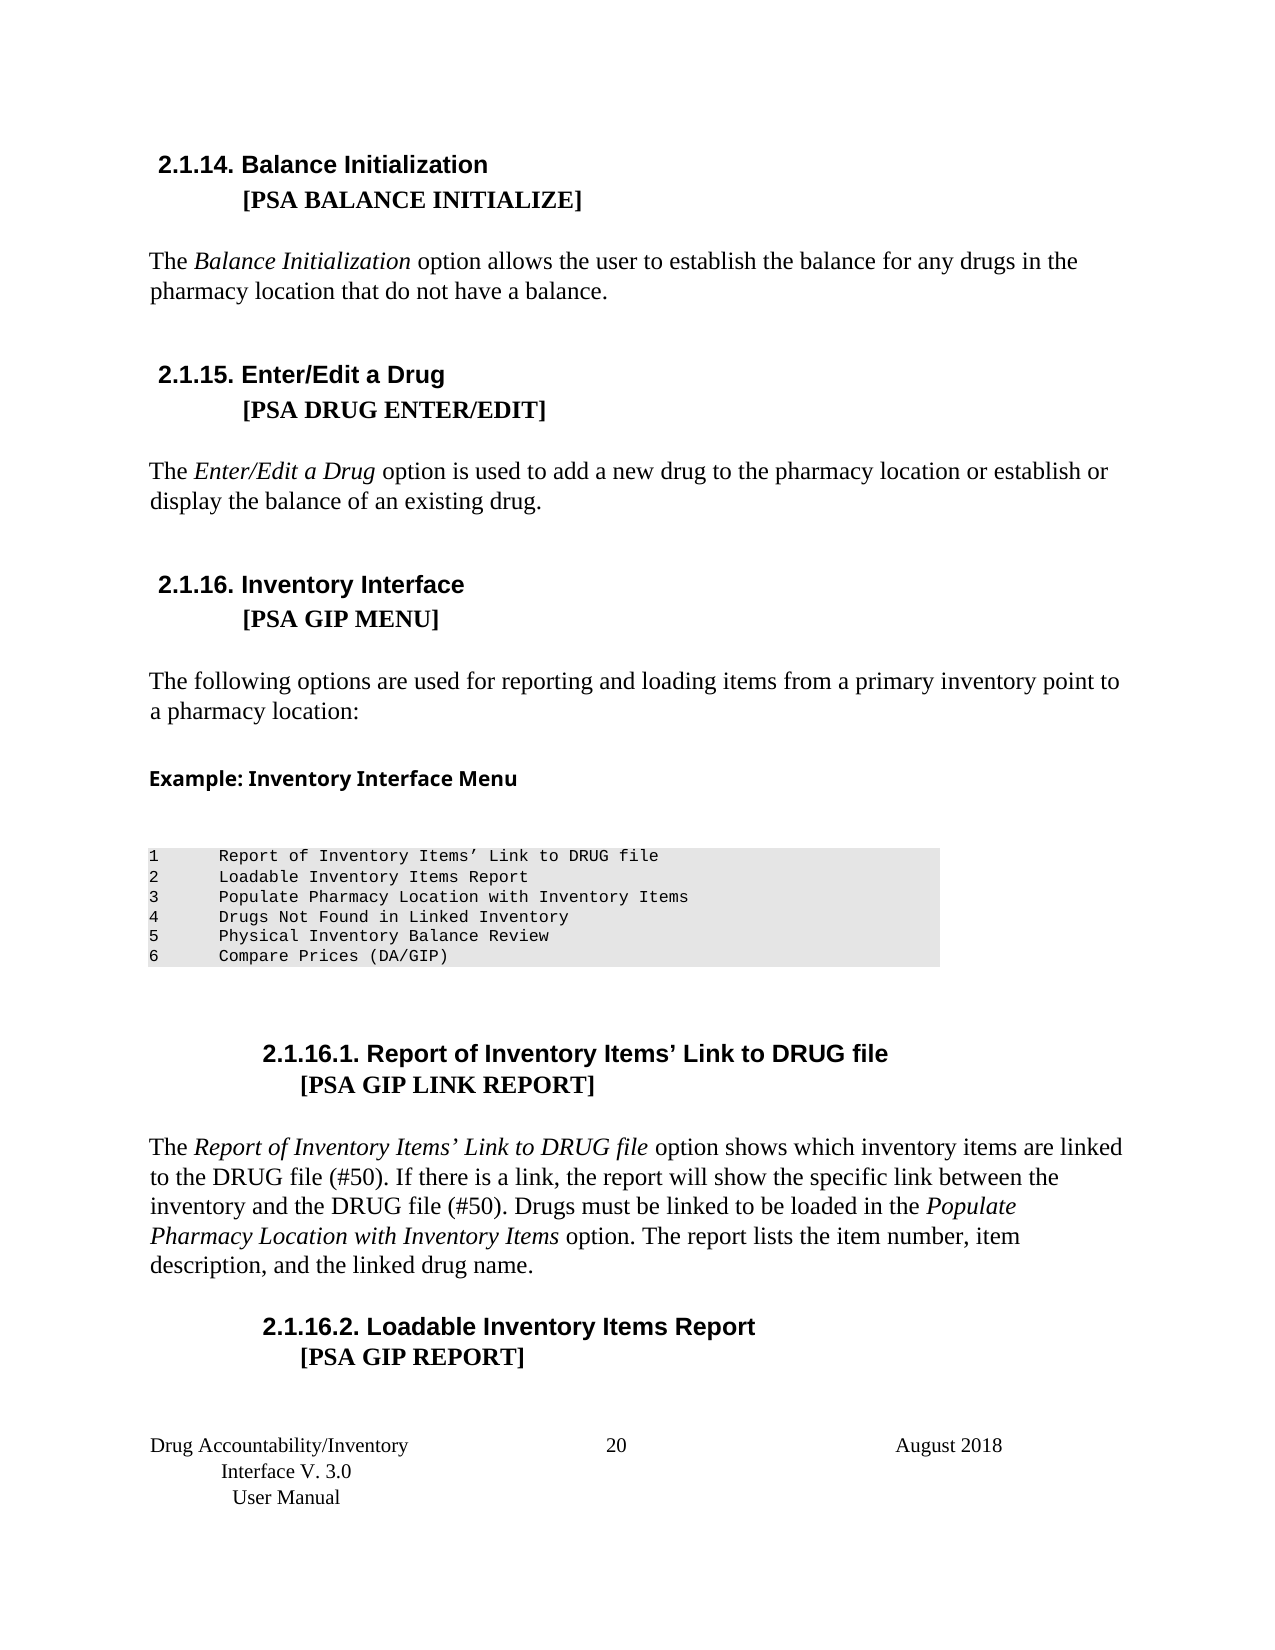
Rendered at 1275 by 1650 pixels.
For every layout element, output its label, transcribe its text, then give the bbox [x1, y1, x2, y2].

text [PSA GIP LINK REPORT] [300, 1070, 1061, 1099]
list Compare Prices (DA/GIP) [148, 948, 940, 967]
text The Report of Inventory Items’ Link to DRUG file option shows which inventory items are linked to the DRUG file (#50). If there is a link, the report will show the specific link between the inventory and the DRUG file (#50). Drugs must be linked to be loaded in the Populate Pharmacy Location with Inventory Items option. The report lists the item number, item description, and the linked drug name. [149, 1132, 1125, 1279]
list Populate Pharmacy Location with Inventory Items [148, 888, 940, 907]
list Report of Inventory Items’ Link to DRUG file [148, 848, 940, 867]
list Physical Inventory Balance Review [148, 928, 940, 947]
list Drugs Not Found in Linked Inventory [148, 908, 940, 927]
subtitle 2.1.16.1. Report of Inventory Items’ Link to DRUG file [262, 1039, 1118, 1068]
text [PSA DRUG ENTER/EDIT] [242, 395, 1061, 423]
list Loadable Inventory Items Report [148, 868, 940, 887]
text The Balance Initialization option allows the user to establish the balance for any drugs in the pharmacy location that do not have a balance. [149, 246, 1125, 305]
text Example: Inventory Interface Menu [148, 764, 1127, 793]
subtitle 2.1.16. Inventory Interface [158, 570, 1118, 598]
text The following options are used for reporting and loading items from a primary inventory point to a pharmacy location: [149, 666, 1125, 724]
subtitle 2.1.15. Enter/Edit a Drug [158, 360, 1118, 389]
text [PSA GIP MENU] [242, 604, 1061, 633]
text [PSA BALANCE INITIALIZE] [242, 185, 1061, 213]
subtitle 2.1.16.2. Loadable Inventory Items Report [262, 1311, 1118, 1340]
subtitle 2.1.14. Balance Initialization [158, 150, 1118, 179]
text [PSA GIP REPORT] [300, 1342, 1061, 1371]
text The Enter/Edit a Drug option is used to add a new drug to the pharmacy location or establish or display the balance of an existing drug. [149, 456, 1125, 515]
